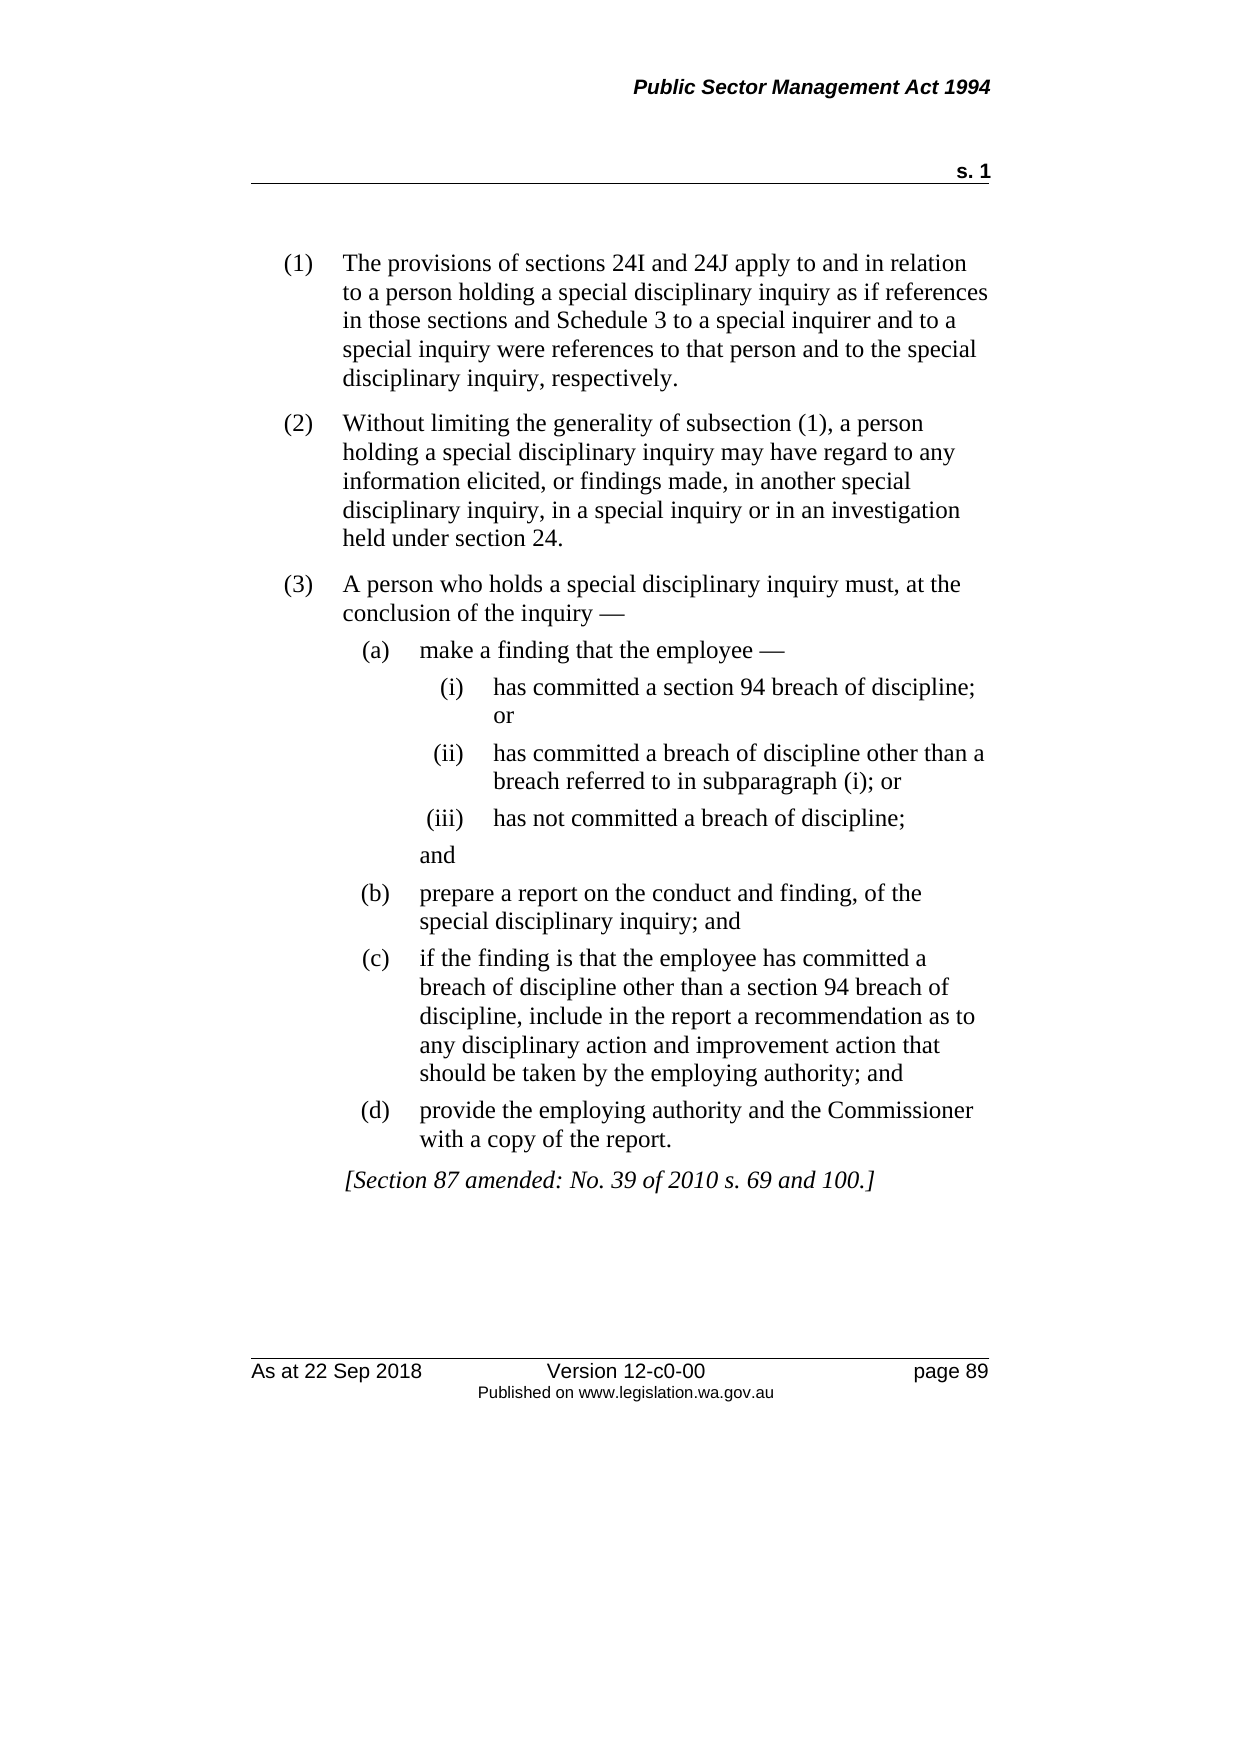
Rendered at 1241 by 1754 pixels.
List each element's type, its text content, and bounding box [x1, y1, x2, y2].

text (d) provide the employing authority and the Commissioner with a copy of the report. [251, 1096, 989, 1153]
text (c) if the finding is that the employee has committed a breach of discipline other than a section 94 breach of discipline, include in the report a recommendation as to any disciplinary action and improvement action that should be taken by the employing authority; and [251, 943, 989, 1087]
text (3) A person who holds a special disciplinary inquiry must, at the conclusion of the inquiry — [251, 569, 989, 626]
text (i) has committed a section 94 breach of discipline; or [251, 672, 989, 729]
text (a) make a finding that the employee — [251, 635, 989, 663]
text (ii) has committed a breach of discipline other than a breach referred to in subparagraph (i); or [251, 738, 989, 795]
text and [251, 841, 989, 869]
text (1) The provisions of sections 24I and 24J apply to and in relation to a person holding a special disciplinary inquiry as if references in those sections and Schedule 3 to a special inquirer and to a special inquiry were references to that person and to the special disciplinary inquiry, respectively. [251, 248, 989, 392]
text [Section 87 amended: No. 39 of 2010 s. 69 and 100.] [251, 1166, 989, 1194]
text (iii) has not committed a breach of discipline; [251, 803, 989, 832]
text (b) prepare a report on the conduct and finding, of the special disciplinary inquiry; and [251, 878, 989, 935]
text (2) Without limiting the generality of subsection (1), a person holding a special disciplinary inquiry may have regard to any information elicited, or findings made, in another special disciplinary inquiry, in a special inquiry or in an investigation held under section 24. [251, 408, 989, 552]
